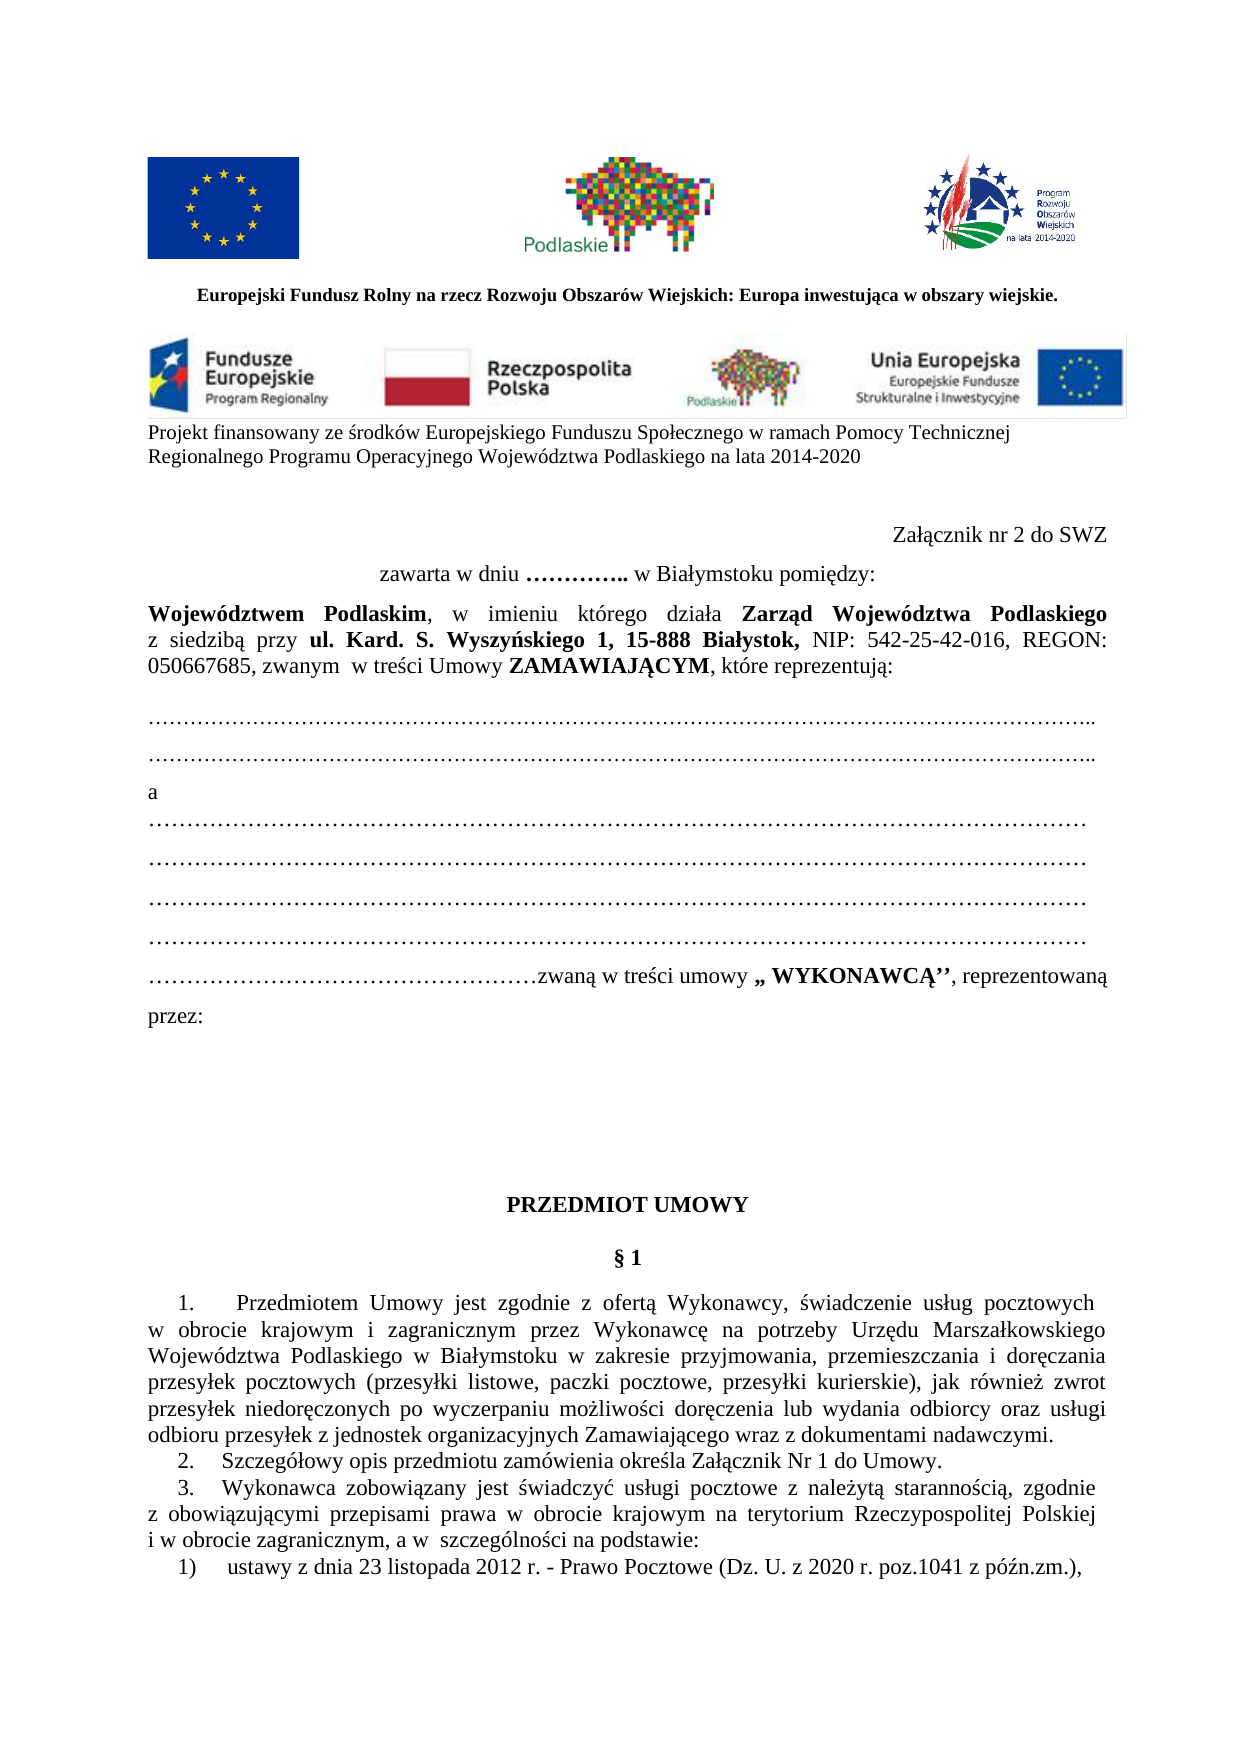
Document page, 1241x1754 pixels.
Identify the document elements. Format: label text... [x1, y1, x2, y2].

text ……………………………………………………………………………………………………………………….. [148, 705, 1107, 729]
picture [147, 333, 1128, 420]
picture [916, 147, 1087, 259]
text PRZEDMIOT UMOWY [148, 1191, 1107, 1217]
picture [525, 157, 714, 252]
text 2. Szczegółowy opis przedmiotu zamówienia określa Załącznik Nr 1 do Umowy. [148, 1447, 1107, 1474]
text …………………………………………………………………………………………………………………………………………………………………………………………………………………………………………………………………………………………………………………………………………………………………………………………………………………………………………………………………………………………………zwaną w treści umowy „ WYKONAWCĄ’’, reprezentowaną przez: [148, 804, 1107, 1028]
text § 1 [148, 1244, 1107, 1270]
text 3. Wykonawca zobowiązany jest świadczyć usługi pocztowe z należytą starannością, zgodnie z obowiązującymi przepisami prawa w obrocie krajowym na terytorium Rzeczypospolitej Polskiej i w obrocie zagranicznym, a w szczególności na podstawie: [148, 1474, 1107, 1553]
text ……………………………………………………………………………………………………………………….. [148, 742, 1107, 766]
list ustawy z dnia 23 listopada 2012 r. - Prawo Pocztowe (Dz. U. z 2020 r. poz.1041 z późn.zm.), [148, 1553, 1107, 1579]
text Województwem Podlaskim, w imieniu którego działa Zarząd Województwa Podlaskiego z siedzibą przy ul. Kard. S. Wyszyńskiego 1, 15-888 Białystok, NIP: 542-25-42-016, REGON: 050667685, zwanym w treści Umowy ZAMAWIAJĄCYM, które reprezentują: [148, 600, 1107, 679]
title Europejski Fundusz Rolny na rzecz Rozwoju Obszarów Wiejskich: Europa inwestująca w obszary wiejskie. [148, 283, 1107, 305]
text zawarta w dniu ………….. w Białymstoku pomiędzy: [148, 560, 1107, 587]
text Projekt finansowany ze środków Europejskiego Funduszu Społecznego w ramach Pomocy Technicznej Regionalnego Programu Operacyjnego Województwa Podlaskiego na lata 2014-2020 [148, 420, 1107, 468]
text a [148, 778, 1107, 804]
text Załącznik nr 2 do SWZ [148, 521, 1107, 547]
picture [147, 157, 300, 259]
list Przedmiotem Umowy jest zgodnie z ofertą Wykonawcy, świadczenie usług pocztowych w obrocie krajowym i zagranicznym przez Wykonawcę na potrzeby Urzędu Marszałkowskiego Województwa Podlaskiego w Białymstoku w zakresie przyjmowania, przemieszczania i doręczania przesyłek pocztowych (przesyłki listowe, paczki pocztowe, przesyłki kurierskie), jak również zwrot przesyłek niedoręczonych po wyczerpaniu możliwości doręczenia lub wydania odbiorcy oraz usługi odbioru przesyłek z jednostek organizacyjnych Zamawiającego wraz z dokumentami nadawczymi. [148, 1289, 1107, 1447]
